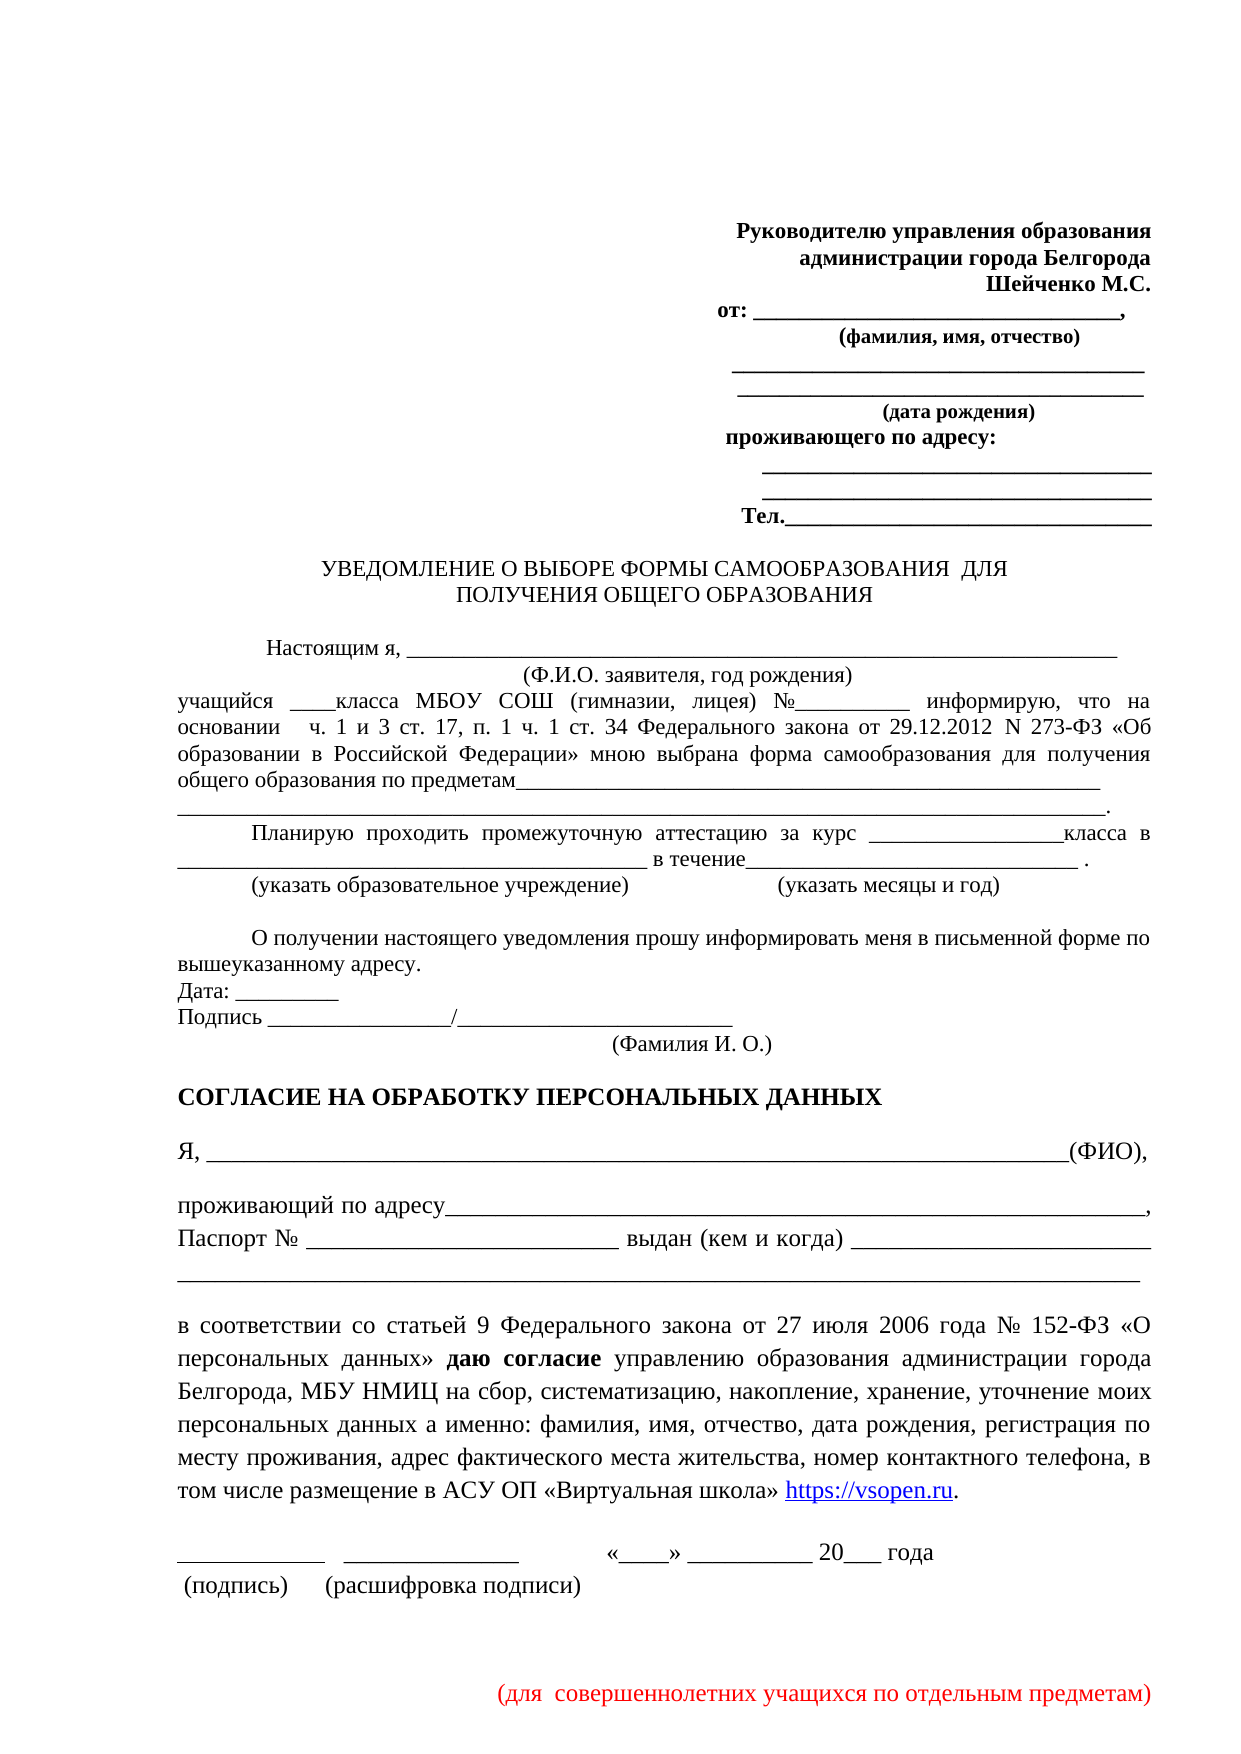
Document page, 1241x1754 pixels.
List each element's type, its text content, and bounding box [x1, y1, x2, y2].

text учащийся ____класса МБОУ СОШ (гимназии, лицея) №__________ информирую, что на основании ч. 1 и 3 ст. 17, п. 1 ч. 1 ст. 34 Федерального закона от 29.12.2012 N 273-ФЗ «Об образовании в Российской Федерации» мною выбрана форма самообразования для получения общего образования по предметам___________________________________________________ [177, 687, 1152, 792]
text Тел.________________________________ [177, 502, 1152, 529]
text ______________ «____» __________ 20___ года [177, 1537, 1152, 1566]
text ____________________________________ [177, 349, 1152, 375]
text ПОЛУЧЕНИЯ ОБЩЕГО ОБРАЗОВАНИЯ [177, 582, 1152, 608]
text от: ________________________________, [177, 296, 1152, 323]
text (подпись) (расшифровка подписи) [177, 1570, 1152, 1598]
text Планирую проходить промежуточную аттестацию за курс _________________класса в _________________________________________ в течение_____________________________ . [177, 819, 1152, 871]
text администрации города Белгорода [177, 243, 1152, 270]
text проживающего по адресу: [177, 423, 1152, 450]
text (для совершеннолетних учащихся по отдельным предметам) [177, 1678, 1152, 1706]
text Дата: _________ [177, 977, 1152, 1003]
text (указать образовательное учреждение) (указать месяцы и год) [177, 871, 1152, 898]
text О получении настоящего уведомления прошу информировать меня в письменной форме по вышеуказанному адресу. [177, 924, 1152, 977]
text (Фамилия И. О.) [177, 1029, 1152, 1056]
text _______________________________________ [177, 375, 1152, 399]
text Я, _____________________________________________________________________(ФИО), [177, 1136, 1152, 1165]
text __________________________________ [177, 450, 1152, 476]
text проживающий по адресу________________________________________________________, Паспорт № _________________________ выдан (кем и когда) ________________________ _____________________________________________________________________________ [177, 1190, 1152, 1285]
text (дата рождения) [177, 399, 1152, 423]
text Руководителю управления образования [177, 217, 1152, 243]
text Настоящим я, ______________________________________________________________ [177, 634, 1152, 661]
text (фамилия, имя, отчество) [693, 323, 1152, 349]
text Шейченко М.С. [177, 270, 1152, 296]
text __________________________________ [177, 476, 1152, 502]
text (Ф.И.О. заявителя, год рождения) [177, 661, 1152, 687]
text в соответствии со статьей 9 Федерального закона от 27 июля 2006 года № 152-ФЗ «О персональных данных» даю согласие управлению образования администрации города Белгорода, МБУ НМИЦ на сбор, систематизацию, накопление, хранение, уточнение моих персональных данных а именно: фамилия, имя, отчество, дата рождения, регистрация по месту проживания, адрес фактического места жительства, номер контактного телефона, в том числе размещение в АСУ ОП «Виртуальная школа» https://vsopen.ru. [177, 1310, 1152, 1504]
text _________________________________________________________________________________. [177, 792, 1152, 819]
text УВЕДОМЛЕНИЕ О ВЫБОРЕ ФОРМЫ САМООБРАЗОВАНИЯ ДЛЯ [177, 555, 1152, 582]
text Подпись ________________/________________________ [177, 1003, 1152, 1029]
text СОГЛАСИЕ НА ОБРАБОТКУ ПЕРСОНАЛЬНЫХ ДАННЫХ [177, 1082, 1152, 1111]
